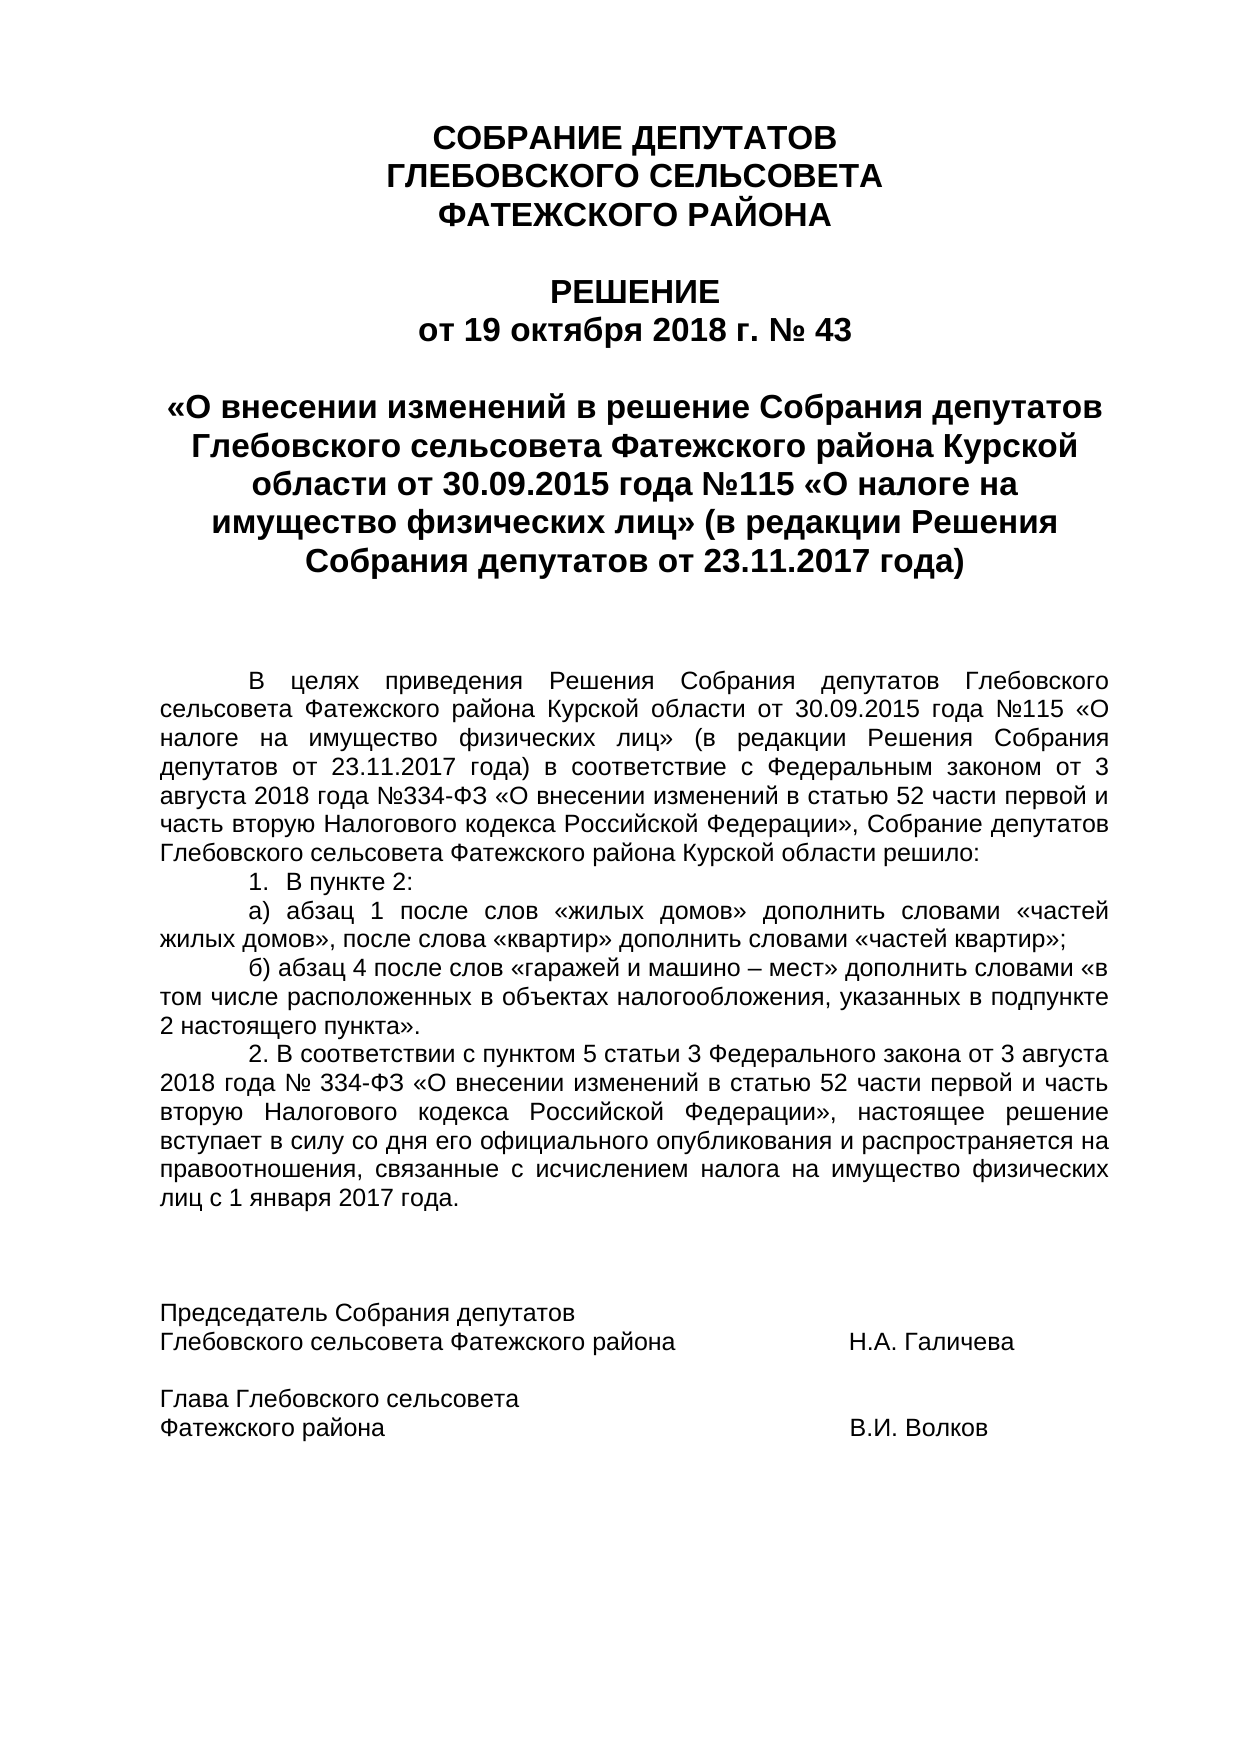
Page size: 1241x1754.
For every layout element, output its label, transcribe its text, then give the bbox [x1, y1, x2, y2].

text Глава Глебовского сельсовета [159, 1384, 1110, 1413]
list В пункте 2: [248, 867, 1110, 896]
text от 19 октября 2018 г. № 43 [159, 310, 1110, 349]
text б) абзац 4 после слов «гаражей и машино – мест» дополнить словами «в том числе расположенных в объектах налогообложения, указанных в подпункте 2 настоящего пункта». [159, 953, 1110, 1039]
text ФАТЕЖСКОГО РАЙОНА [159, 195, 1110, 233]
text Председатель Собрания депутатов [159, 1298, 1110, 1327]
text Глебовского сельсовета Фатежского района Н.А. Галичева [159, 1327, 1110, 1356]
text СОБРАНИЕ ДЕПУТАТОВ [159, 118, 1110, 157]
text 2. В соответствии с пунктом 5 статьи 3 Федерального закона от 3 августа 2018 года № 334-ФЗ «О внесении изменений в статью 52 части первой и часть вторую Налогового кодекса Российской Федерации», настоящее решение вступает в силу со дня его официального опубликования и распространяется на правоотношения, связанные с исчислением налога на имущество физических лиц с 1 января 2017 года. [159, 1039, 1110, 1212]
text ГЛЕБОВСКОГО СЕЛЬСОВЕТА [159, 157, 1110, 195]
text Фатежского района В.И. Волков [159, 1413, 1110, 1442]
text РЕШЕНИЕ [159, 272, 1110, 310]
text а) абзац 1 после слов «жилых домов» дополнить словами «частей жилых домов», после слова «квартир» дополнить словами «частей квартир»; [159, 896, 1110, 953]
text В целях приведения Решения Собрания депутатов Глебовского сельсовета Фатежского района Курской области от 30.09.2015 года №115 «О налоге на имущество физических лиц» (в редакции Решения Собрания депутатов от 23.11.2017 года) в соответствие с Федеральным законом от 3 августа 2018 года №334-ФЗ «О внесении изменений в статью 52 части первой и часть вторую Налогового кодекса Российской Федерации», Собрание депутатов Глебовского сельсовета Фатежского района Курской области решило: [159, 666, 1110, 867]
text «О внесении изменений в решение Собрания депутатов Глебовского сельсовета Фатежского района Курской области от 30.09.2015 года №115 «О налоге на имущество физических лиц» (в редакции Решения Собрания депутатов от 23.11.2017 года) [159, 387, 1110, 579]
